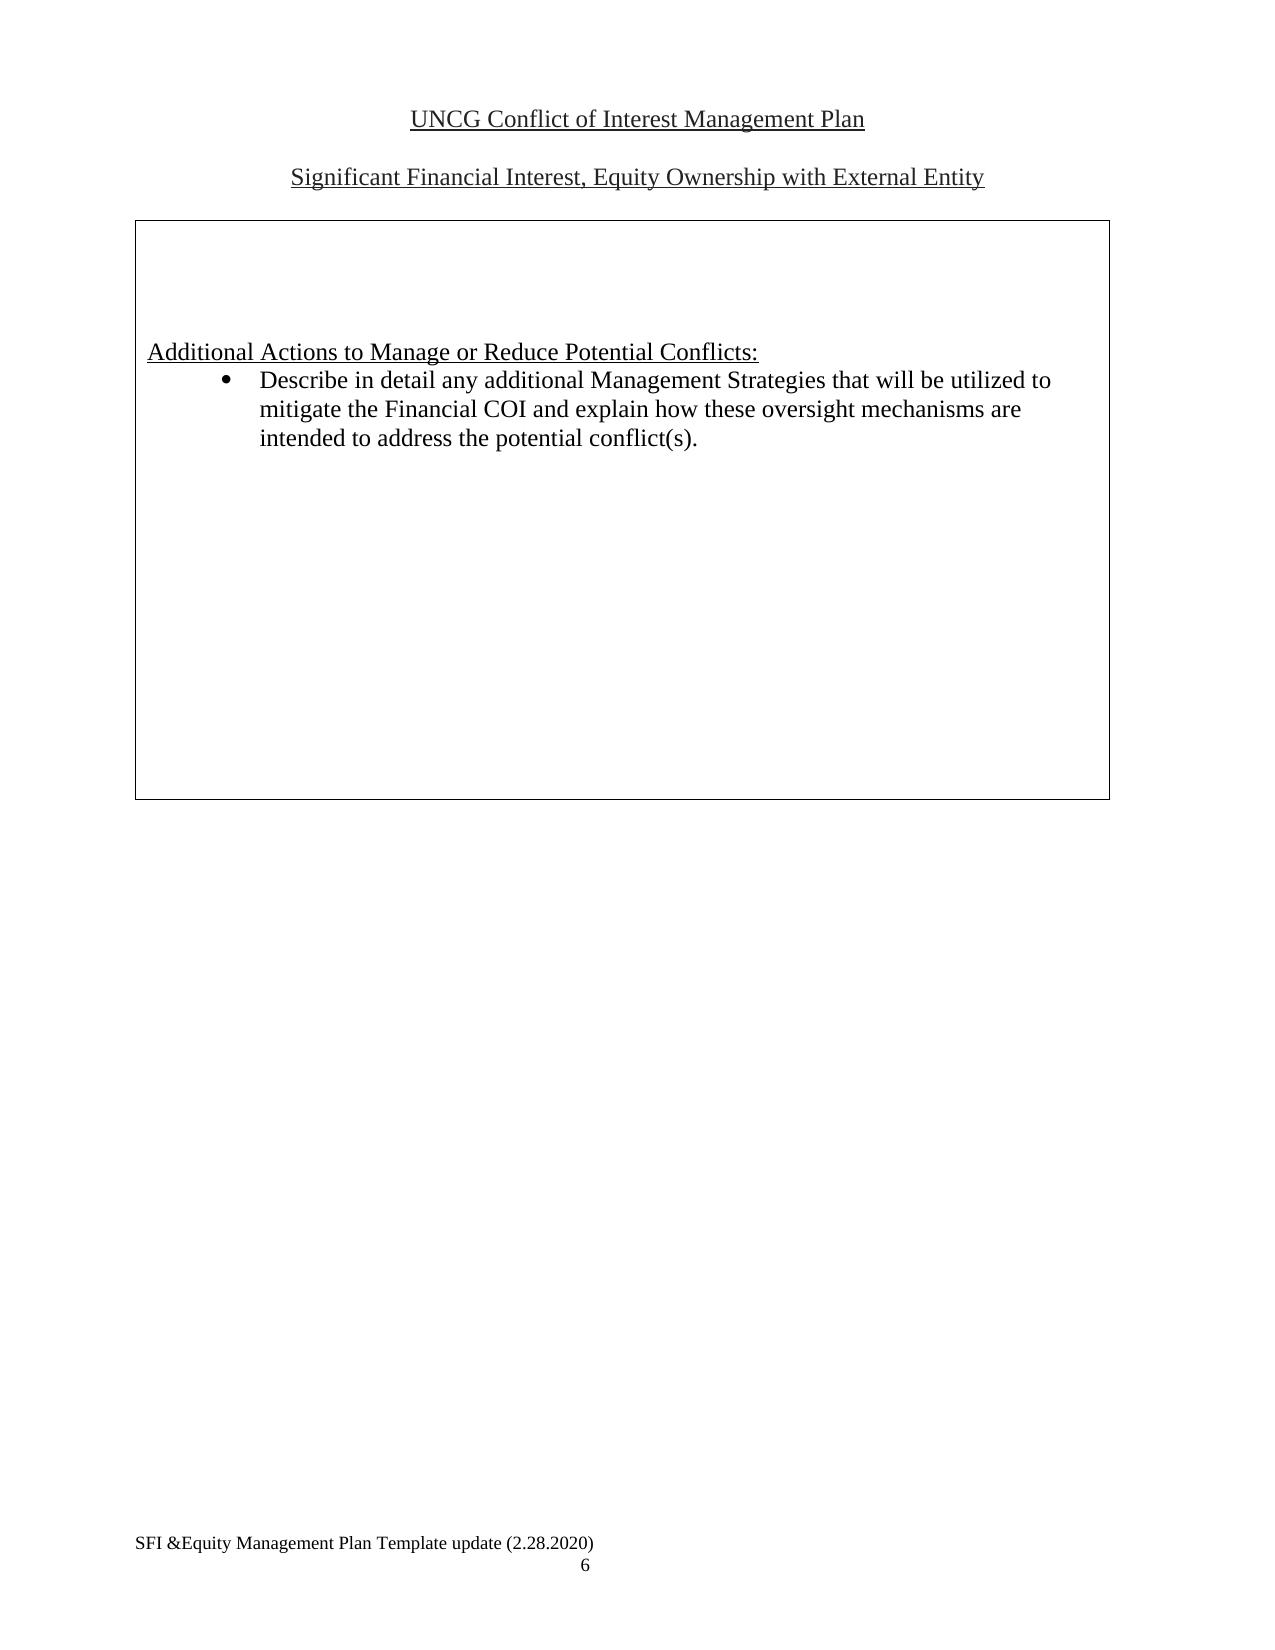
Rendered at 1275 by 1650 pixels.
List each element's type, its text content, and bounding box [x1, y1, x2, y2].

table_cell Additional Actions to Manage or Reduce Potential Conflicts: Describe in detail any additional Management Strategies that will be utilized to mitigate the Financial COI and explain how these oversight mechanisms are intended to address the potential conflict(s). [136, 221, 1109, 799]
